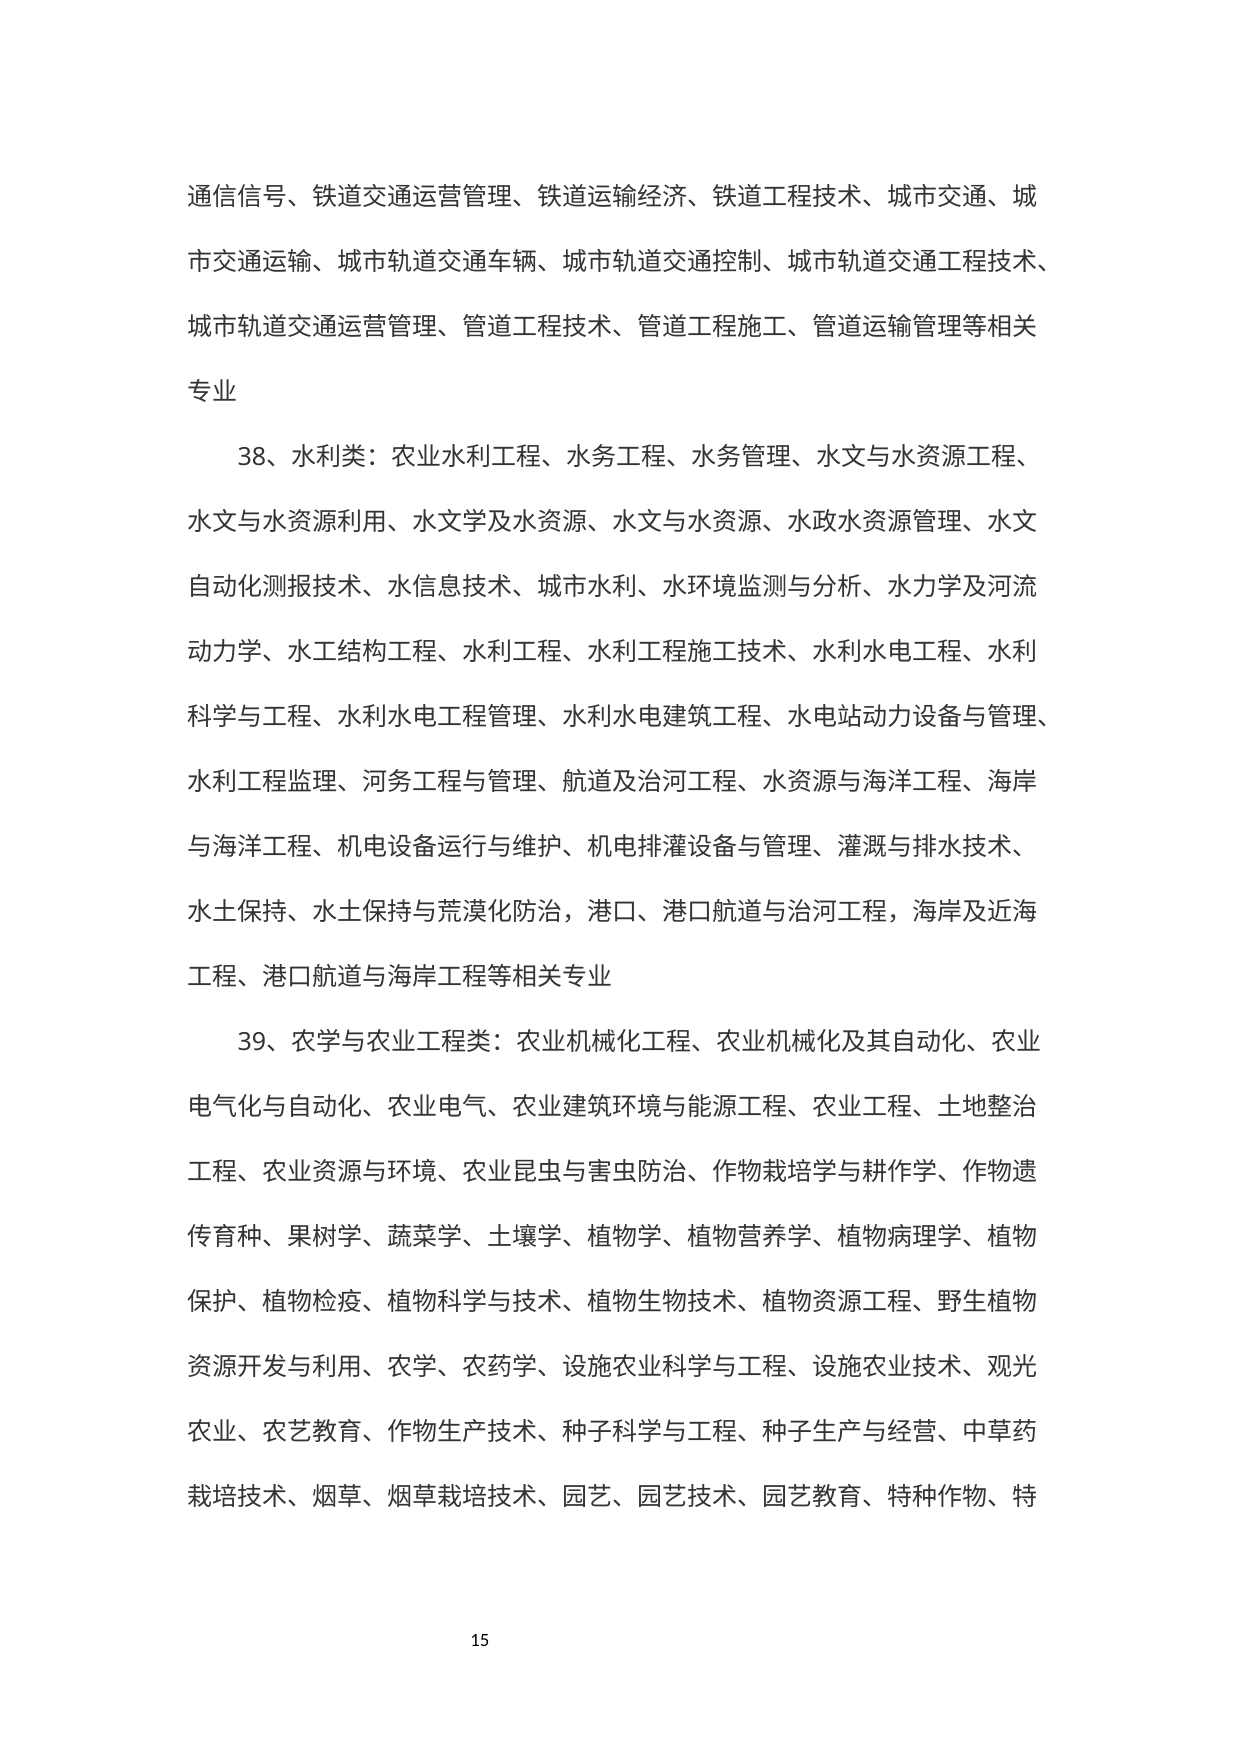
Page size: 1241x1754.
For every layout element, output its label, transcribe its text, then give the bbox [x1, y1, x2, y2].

text 38、水利类：农业水利工程、水务工程、水务管理、水文与水资源工程、水文与水资源利用、水文学及水资源、水文与水资源、水政水资源管理、水文自动化测报技术、水信息技术、城市水利、水环境监测与分析、水力学及河流动力学、水工结构工程、水利工程、水利工程施工技术、水利水电工程、水利科学与工程、水利水电工程管理、水利水电建筑工程、水电站动力设备与管理、水利工程监理、河务工程与管理、航道及治河工程、水资源与海洋工程、海岸与海洋工程、机电设备运行与维护、机电排灌设备与管理、灌溉与排水技术、水土保持、水土保持与荒漠化防治，港口、港口航道与治河工程，海岸及近海工程、港口航道与海岸工程等相关专业 [187, 422, 1053, 1007]
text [187, 1007, 1053, 1527]
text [187, 162, 1053, 422]
